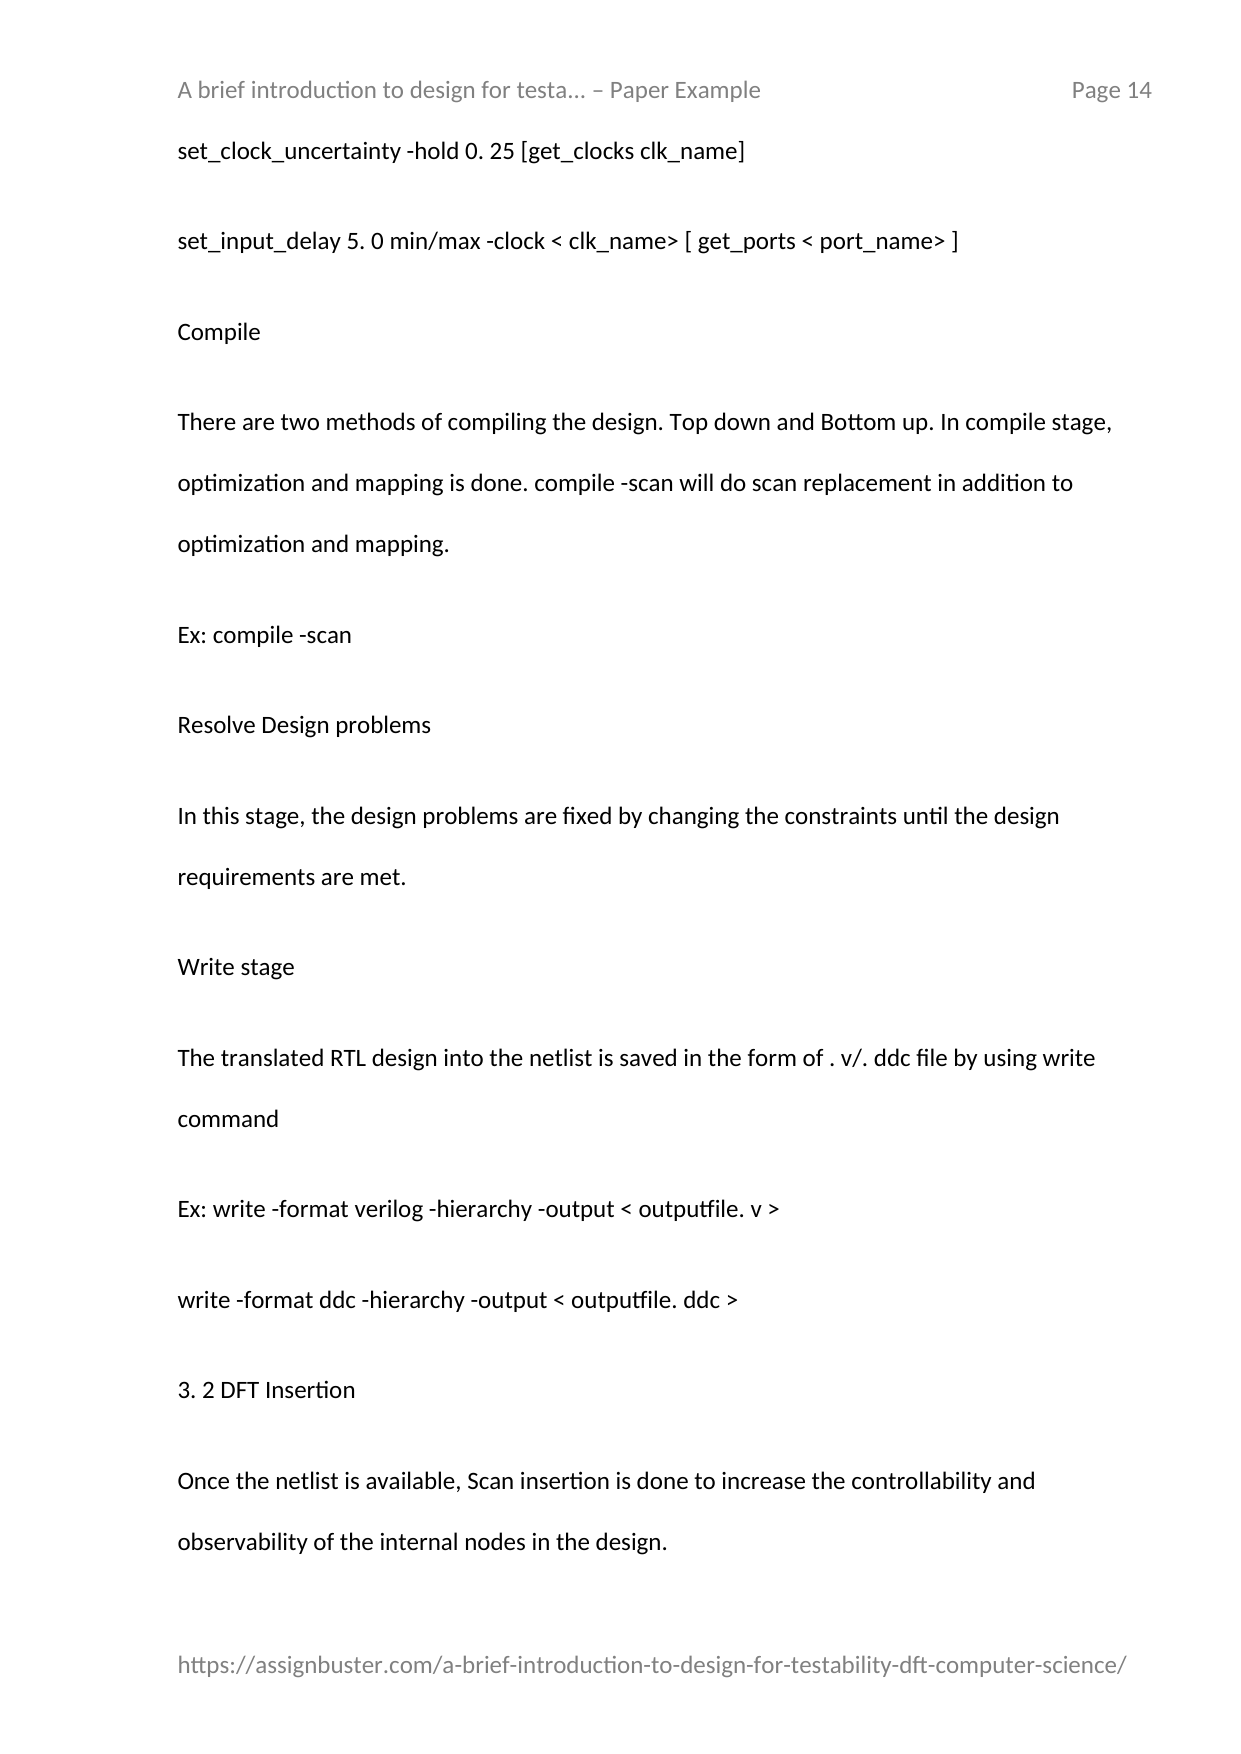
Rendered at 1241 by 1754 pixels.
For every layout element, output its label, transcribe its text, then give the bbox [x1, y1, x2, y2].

text set_clock_uncertainty -hold 0. 25 [get_clocks clk_name] [177, 135, 1152, 165]
text The translated RTL design into the netlist is saved in the form of . v/. ddc file by using write command [177, 1042, 1152, 1134]
text Once the netlist is available, Scan insertion is done to increase the controllability and observability of the internal nodes in the design. [177, 1465, 1152, 1557]
text Compile [177, 316, 1152, 346]
text In this stage, the design problems are fixed by changing the constraints until the design requirements are met. [177, 800, 1152, 892]
text 3. 2 DFT Insertion [177, 1375, 1152, 1405]
text write -format ddc -hierarchy -output < outputfile. ddc > [177, 1284, 1152, 1315]
text set_input_delay 5. 0 min/max -clock < clk_name> [ get_ports < port_name> ] [177, 225, 1152, 256]
text Write stage [177, 952, 1152, 982]
text Ex: compile -scan [177, 619, 1152, 649]
text Ex: write -format verilog -hierarchy -output < outputfile. v > [177, 1194, 1152, 1224]
text Resolve Design problems [177, 709, 1152, 740]
text There are two methods of compiling the design. Top down and Bottom up. In compile stage, optimization and mapping is done. compile -scan will do scan replacement in addition to optimization and mapping. [177, 406, 1152, 559]
